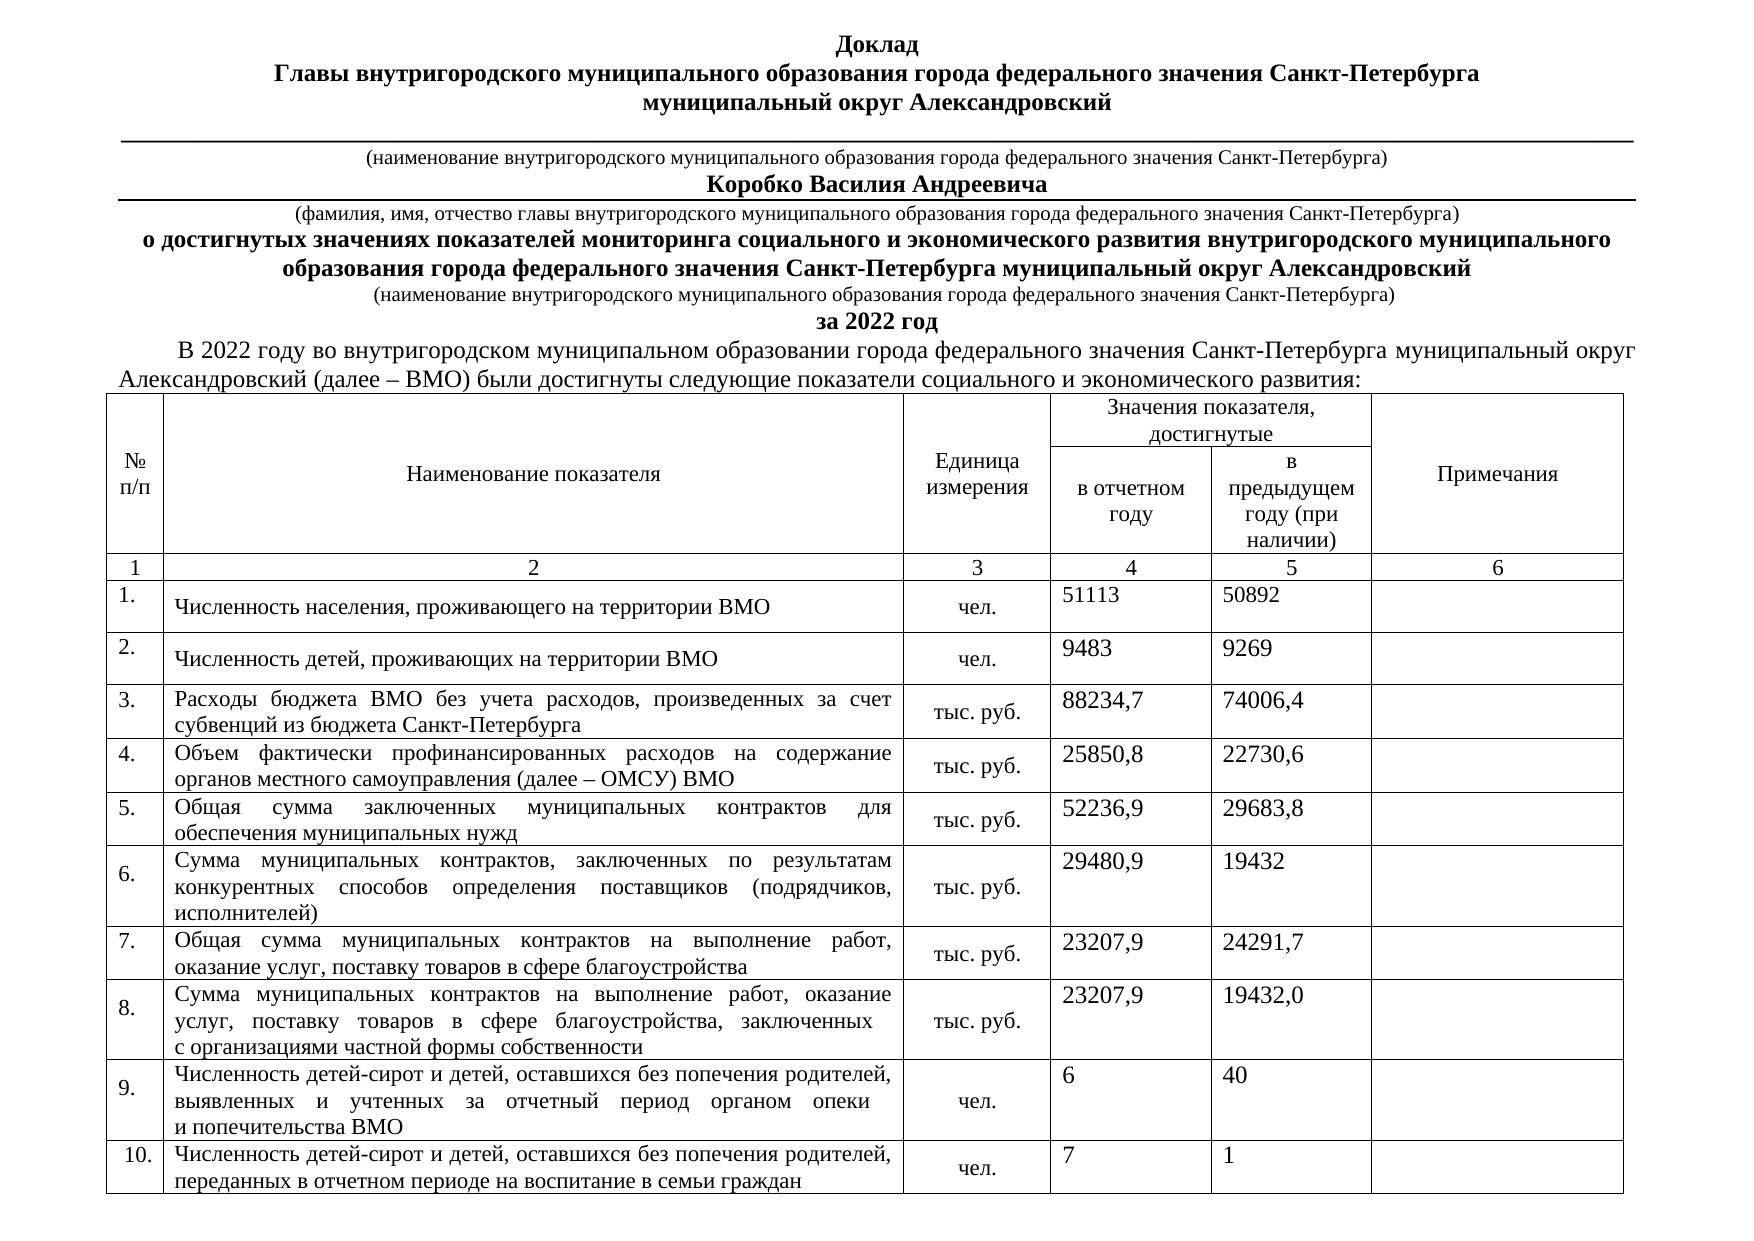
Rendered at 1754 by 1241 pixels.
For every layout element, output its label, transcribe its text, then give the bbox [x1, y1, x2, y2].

table_cell 9269 [1212, 633, 1371, 684]
table_cell 9483 [1051, 633, 1211, 684]
subtitle (наименование внутригородского муниципального образования города федерального значения Санкт-Петербурга) [118, 282, 1683, 306]
table_cell тыс. руб. [904, 793, 1050, 845]
table_cell [1372, 927, 1623, 979]
subtitle Доклад [118, 29, 1636, 58]
table_cell [107, 846, 163, 926]
table_cell 19432 [1212, 846, 1371, 926]
table_cell [1372, 581, 1623, 632]
table_cell Численность детей-сирот и детей, оставшихся без попечения родителей, выявленных и учтенных за отчетный период органом опеки и попечительства ВМО [164, 1060, 903, 1139]
table_header Единица измерения [904, 394, 1050, 553]
table_cell 50892 [1212, 581, 1371, 632]
table_header Значения показателя, достигнутые [1051, 394, 1371, 446]
table_cell Численность населения, проживающего на территории ВМО [164, 581, 903, 632]
table_cell 1 [107, 554, 163, 580]
table_cell 51113 [1051, 581, 1211, 632]
table_header № п/п [107, 394, 163, 553]
table_cell [107, 685, 163, 738]
table_cell 29480,9 [1051, 846, 1211, 926]
table_cell чел. [904, 1060, 1050, 1139]
table_cell [1372, 739, 1623, 792]
table_cell Общая сумма заключенных муниципальных контрактов для обеспечения муниципальных нужд [164, 793, 903, 845]
table_cell чел. [904, 1141, 1050, 1193]
table_cell 23207,9 [1051, 927, 1211, 979]
table_cell 24291,7 [1212, 927, 1371, 979]
table_cell Расходы бюджета ВМО без учета расходов, произведенных за счет субвенций из бюджета Санкт-Петербурга [164, 685, 903, 738]
table_cell 5 [1212, 554, 1371, 580]
table_cell 29683,8 [1212, 793, 1371, 845]
table_cell Численность детей, проживающих на территории ВМО [164, 633, 903, 684]
table_cell 88234,7 [1051, 685, 1211, 738]
table_cell 6 [1372, 554, 1623, 580]
table_cell чел. [904, 581, 1050, 632]
table_cell 1 [1212, 1141, 1371, 1193]
table_cell [1372, 1060, 1623, 1139]
table_cell 74006,4 [1212, 685, 1371, 738]
table_cell 3 [904, 554, 1050, 580]
table_cell 4 [1051, 554, 1211, 580]
table_cell 25850,8 [1051, 739, 1211, 792]
table_cell [107, 581, 163, 632]
table_cell Численность детей-сирот и детей, оставшихся без попечения родителей, переданных в отчетном периоде на воспитание в семьи граждан [164, 1141, 903, 1193]
subtitle о достигнутых значениях показателей мониторинга социального и экономического развития внутригородского муниципального образования города федерального значения Санкт-Петербурга муниципальный округ Александровский [118, 224, 1636, 282]
table_cell Общая сумма муниципальных контрактов на выполнение работ, оказание услуг, поставку товаров в сфере благоустройства [164, 927, 903, 979]
table_cell 19432,0 [1212, 980, 1371, 1059]
table_cell 2 [164, 554, 903, 580]
table_cell 52236,9 [1051, 793, 1211, 845]
table_header Наименование показателя [164, 394, 903, 553]
table_cell [107, 793, 163, 845]
table_cell в предыдущем году (при наличии) [1212, 447, 1371, 553]
subtitle В 2022 году во внутригородском муниципальном образовании города федерального значения Санкт-Петербурга муниципальный округ Александровский (далее – ВМО) были достигнуты следующие показатели социального и экономического развития: [118, 335, 1636, 392]
table_cell чел. [904, 633, 1050, 684]
table_cell [1372, 980, 1623, 1059]
table_cell [107, 633, 163, 684]
subtitle (фамилия, имя, отчество главы внутригородского муниципального образования города федерального значения Санкт-Петербурга) [118, 201, 1636, 224]
table_cell 7 [1051, 1141, 1211, 1193]
table_cell [1372, 793, 1623, 845]
table_cell [107, 980, 163, 1059]
table_cell Сумма муниципальных контрактов, заключенных по результатам конкурентных способов определения поставщиков (подрядчиков, исполнителей) [164, 846, 903, 926]
table_header Примечания [1372, 394, 1623, 553]
table_cell [107, 1060, 163, 1139]
subtitle Главы внутригородского муниципального образования города федерального значения Санкт-Петербурга [118, 58, 1636, 87]
subtitle Коробко Василия Андреевича [118, 169, 1636, 199]
table_cell Сумма муниципальных контрактов на выполнение работ, оказание услуг, поставку товаров в сфере благоустройства, заключенных с организациями частной формы собственности [164, 980, 903, 1059]
subtitle _________________________________________________________________________________________________________________________ [118, 116, 1636, 144]
table_cell 40 [1212, 1060, 1371, 1139]
table_cell [107, 1141, 163, 1193]
table_cell 23207,9 [1051, 980, 1211, 1059]
table_cell [1372, 846, 1623, 926]
table_cell тыс. руб. [904, 980, 1050, 1059]
table_cell [1372, 633, 1623, 684]
subtitle за 2022 год [118, 306, 1636, 335]
table_cell 22730,6 [1212, 739, 1371, 792]
table_cell [1372, 1141, 1623, 1193]
table_cell Объем фактически профинансированных расходов на содержание органов местного самоуправления (далее – ОМСУ) ВМО [164, 739, 903, 792]
table_cell [107, 927, 163, 979]
table_cell [107, 739, 163, 792]
table_cell тыс. руб. [904, 846, 1050, 926]
subtitle (наименование внутригородского муниципального образования города федерального значения Санкт-Петербурга) [118, 144, 1636, 169]
table_cell тыс. руб. [904, 927, 1050, 979]
table_cell тыс. руб. [904, 739, 1050, 792]
table_cell тыс. руб. [904, 685, 1050, 738]
subtitle муниципальный округ Александровский [118, 87, 1636, 116]
table_cell [1372, 685, 1623, 738]
table_cell 6 [1051, 1060, 1211, 1139]
table_cell в отчетном году [1051, 447, 1211, 553]
